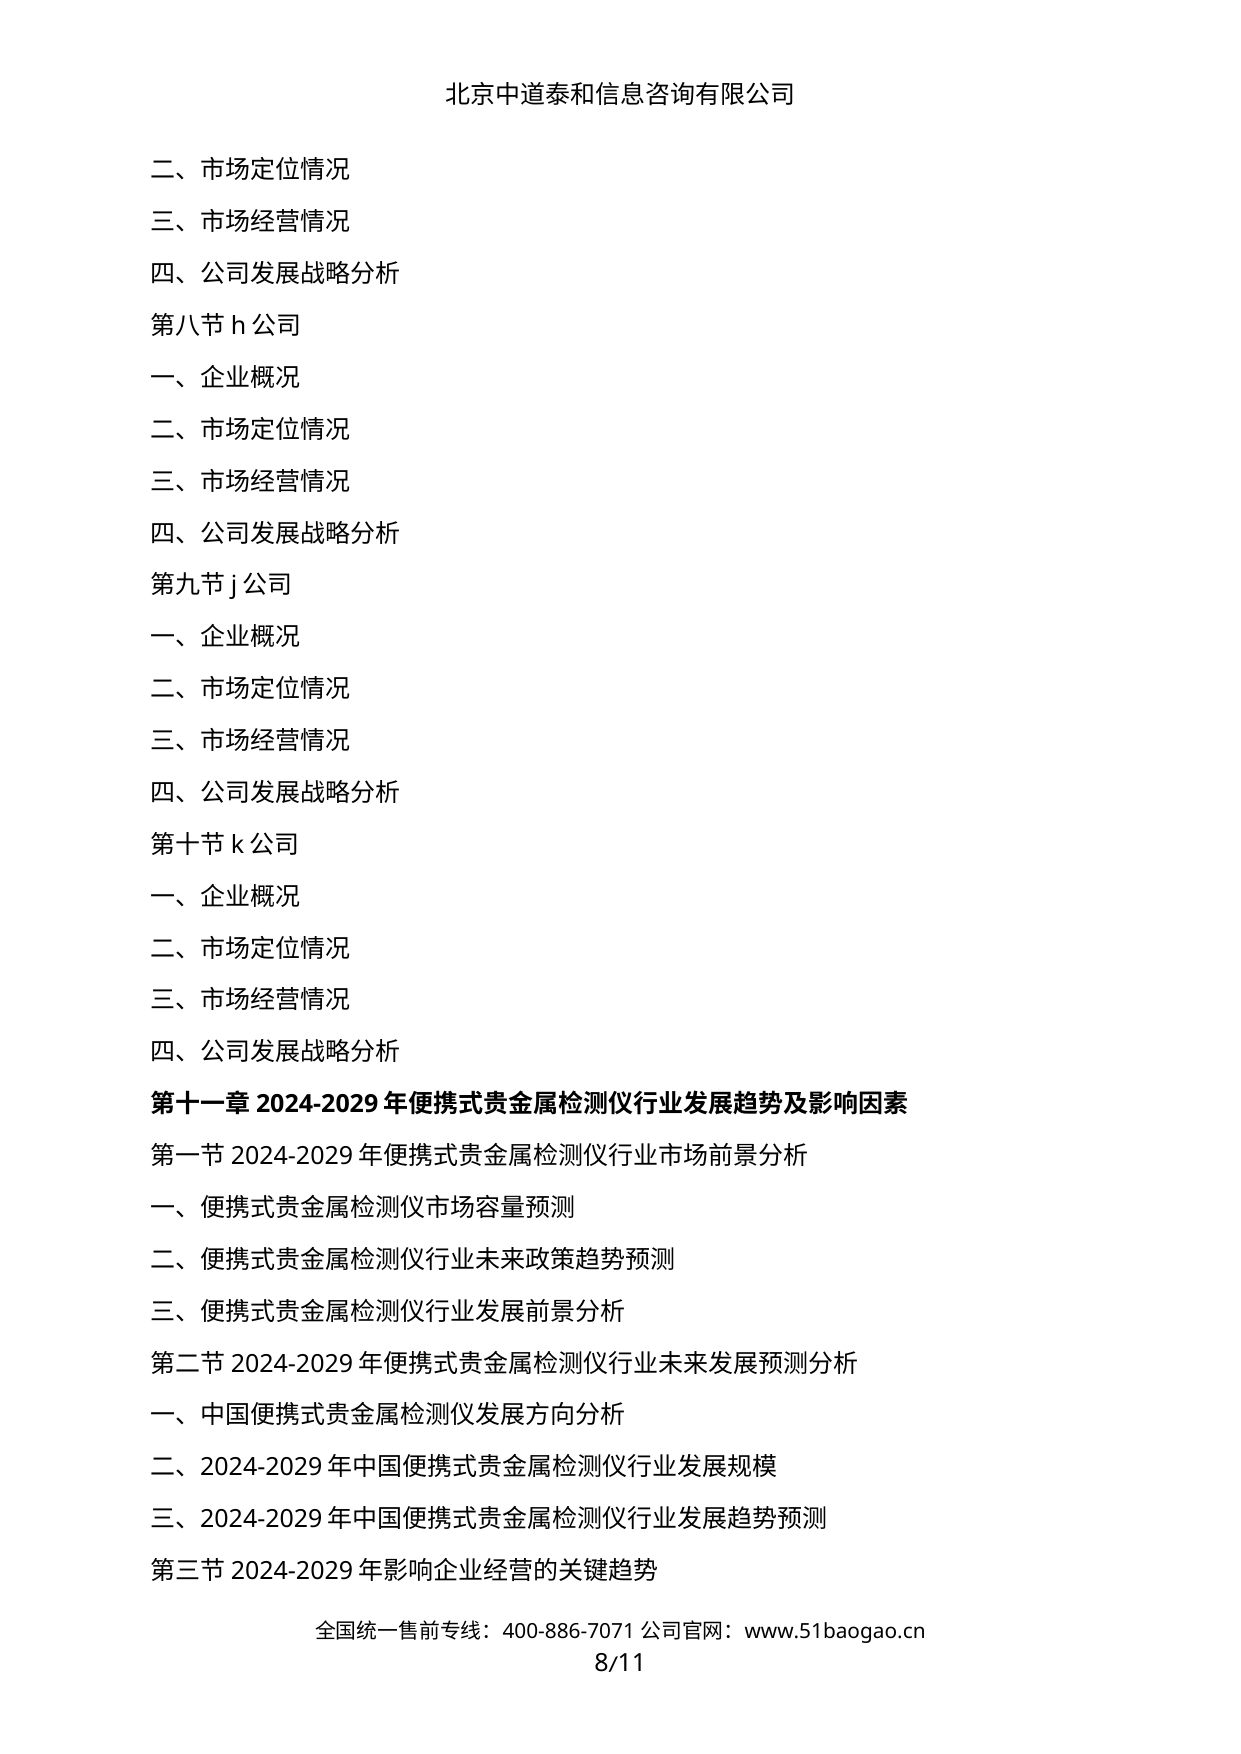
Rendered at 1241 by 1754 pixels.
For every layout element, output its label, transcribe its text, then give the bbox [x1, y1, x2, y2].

text 三、2024-2029年中国便携式贵金属检测仪行业发展趋势预测 [150, 1499, 1090, 1535]
text 二、市场定位情况 [150, 928, 1090, 964]
text 第八节 h公司 [150, 306, 1090, 342]
text 四、公司发展战略分析 [150, 254, 1090, 290]
text 二、市场定位情况 [150, 150, 1090, 186]
text 一、中国便携式贵金属检测仪发展方向分析 [150, 1395, 1090, 1431]
text 一、企业概况 [150, 357, 1090, 394]
text 第三节 2024-2029年影响企业经营的关键趋势 [150, 1551, 1090, 1587]
text 第十节 k公司 [150, 824, 1090, 861]
text 二、市场定位情况 [150, 669, 1090, 705]
text 四、公司发展战略分析 [150, 772, 1090, 809]
text 一、企业概况 [150, 876, 1090, 912]
text 二、市场定位情况 [150, 409, 1090, 446]
text 三、市场经营情况 [150, 202, 1090, 238]
text 三、便携式贵金属检测仪行业发展前景分析 [150, 1291, 1090, 1327]
text 第九节 j公司 [150, 565, 1090, 601]
text 一、企业概况 [150, 617, 1090, 653]
text 二、2024-2029年中国便携式贵金属检测仪行业发展规模 [150, 1447, 1090, 1483]
text 三、市场经营情况 [150, 980, 1090, 1016]
text 四、公司发展战略分析 [150, 1032, 1090, 1068]
text 第二节 2024-2029年便携式贵金属检测仪行业未来发展预测分析 [150, 1343, 1090, 1379]
text 第十一章 2024-2029年便携式贵金属检测仪行业发展趋势及影响因素 [150, 1084, 1090, 1120]
text 一、便携式贵金属检测仪市场容量预测 [150, 1187, 1090, 1224]
text 第一节 2024-2029年便携式贵金属检测仪行业市场前景分析 [150, 1136, 1090, 1172]
text 二、便携式贵金属检测仪行业未来政策趋势预测 [150, 1239, 1090, 1276]
text 三、市场经营情况 [150, 721, 1090, 757]
text 四、公司发展战略分析 [150, 513, 1090, 549]
text 三、市场经营情况 [150, 461, 1090, 497]
